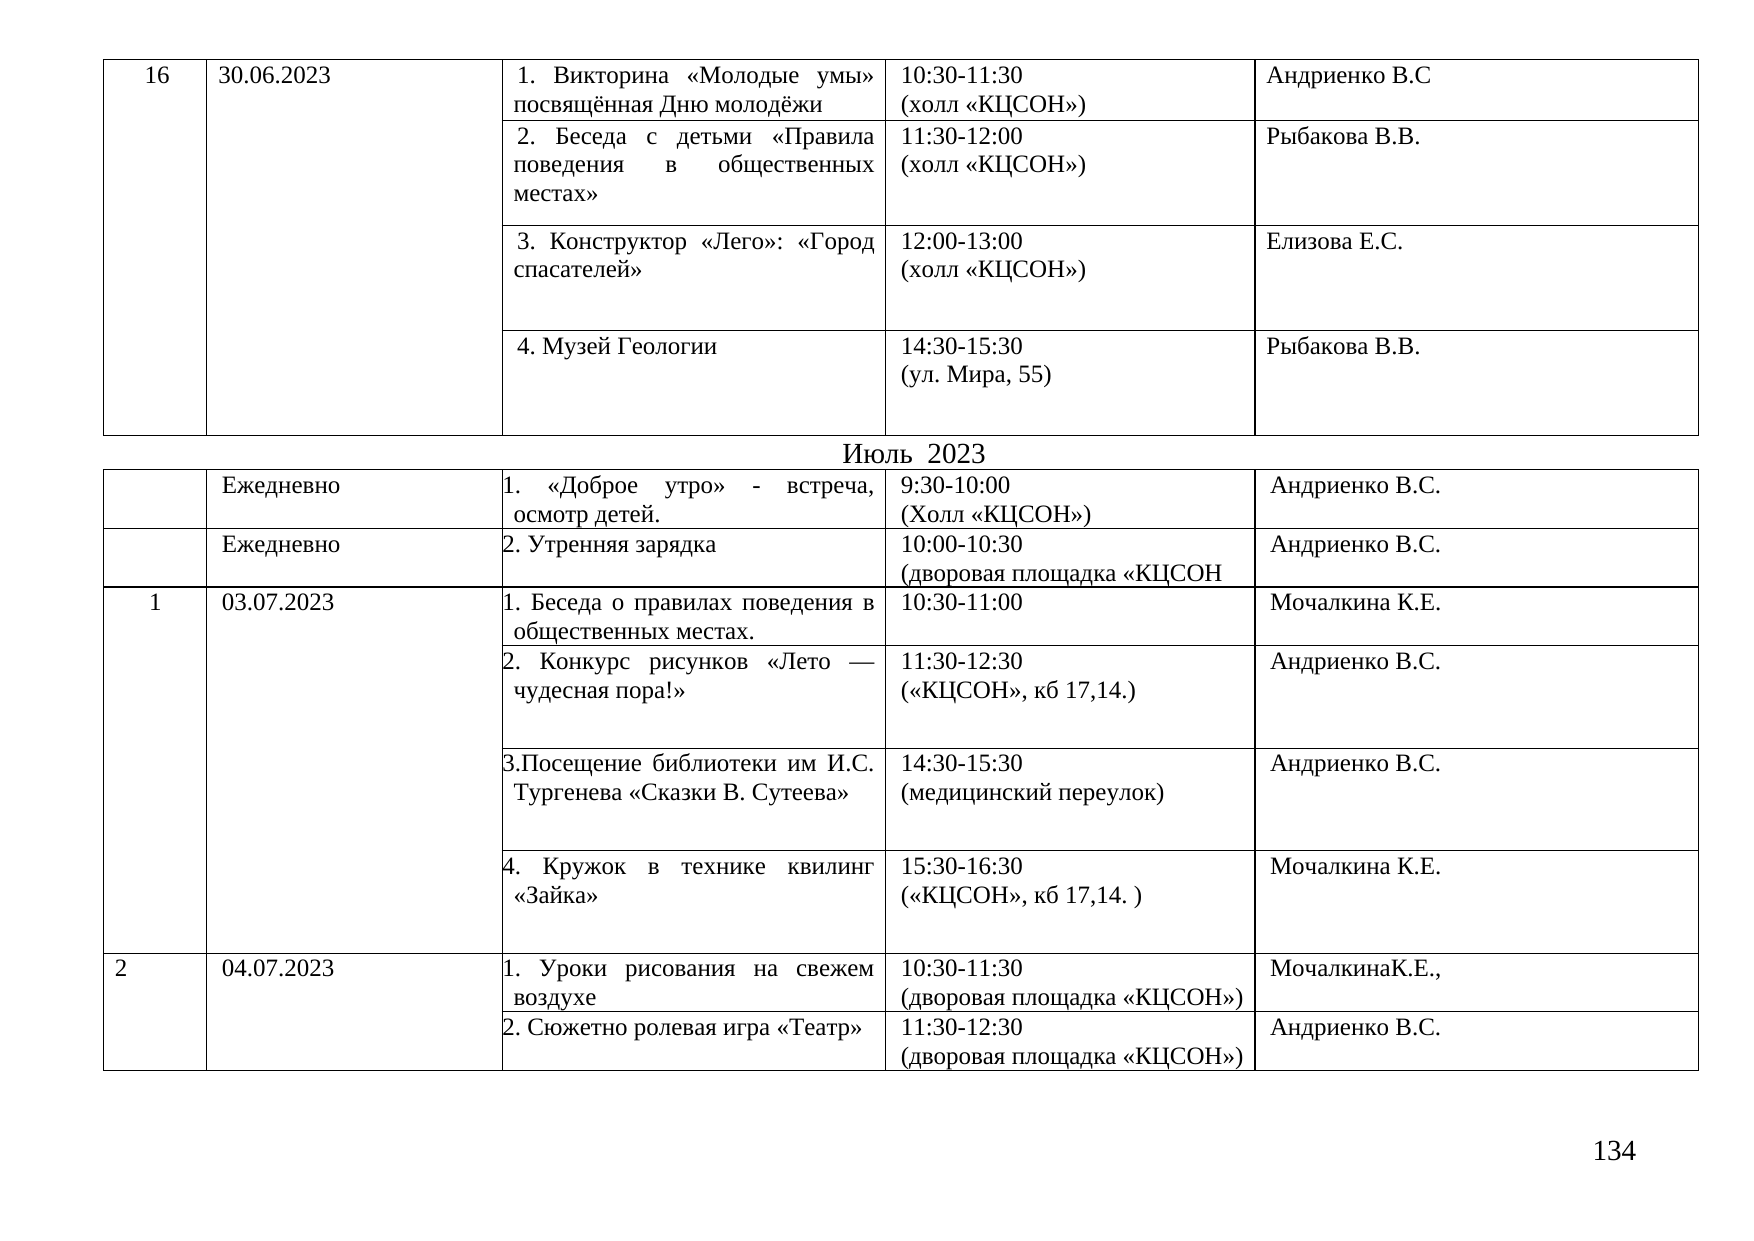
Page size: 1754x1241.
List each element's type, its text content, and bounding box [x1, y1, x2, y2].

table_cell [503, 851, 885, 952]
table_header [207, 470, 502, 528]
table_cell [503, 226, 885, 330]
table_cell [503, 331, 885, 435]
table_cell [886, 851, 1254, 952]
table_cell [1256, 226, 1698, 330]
text Июль 2023 [118, 436, 1636, 469]
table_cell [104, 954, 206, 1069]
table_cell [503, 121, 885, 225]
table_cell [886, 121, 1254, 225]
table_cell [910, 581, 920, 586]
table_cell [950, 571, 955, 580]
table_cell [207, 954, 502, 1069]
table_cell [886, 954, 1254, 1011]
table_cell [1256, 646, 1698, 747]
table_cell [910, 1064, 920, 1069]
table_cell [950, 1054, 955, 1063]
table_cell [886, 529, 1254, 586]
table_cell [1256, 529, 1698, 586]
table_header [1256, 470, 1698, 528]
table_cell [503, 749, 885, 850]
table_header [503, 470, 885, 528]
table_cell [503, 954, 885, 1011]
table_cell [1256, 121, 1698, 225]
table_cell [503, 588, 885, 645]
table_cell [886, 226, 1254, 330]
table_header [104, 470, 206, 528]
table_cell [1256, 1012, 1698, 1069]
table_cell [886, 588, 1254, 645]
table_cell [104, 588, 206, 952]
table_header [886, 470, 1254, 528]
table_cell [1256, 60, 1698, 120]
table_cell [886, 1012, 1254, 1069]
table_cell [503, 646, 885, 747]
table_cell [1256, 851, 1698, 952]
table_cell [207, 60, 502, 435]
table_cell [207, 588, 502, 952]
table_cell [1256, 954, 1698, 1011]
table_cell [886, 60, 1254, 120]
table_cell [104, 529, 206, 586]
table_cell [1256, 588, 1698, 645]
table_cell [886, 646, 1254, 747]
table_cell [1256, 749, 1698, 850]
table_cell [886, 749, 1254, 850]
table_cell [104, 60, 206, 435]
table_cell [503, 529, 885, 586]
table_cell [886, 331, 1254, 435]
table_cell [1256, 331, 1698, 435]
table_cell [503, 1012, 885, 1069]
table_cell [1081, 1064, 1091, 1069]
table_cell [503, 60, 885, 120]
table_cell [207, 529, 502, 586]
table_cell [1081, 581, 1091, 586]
